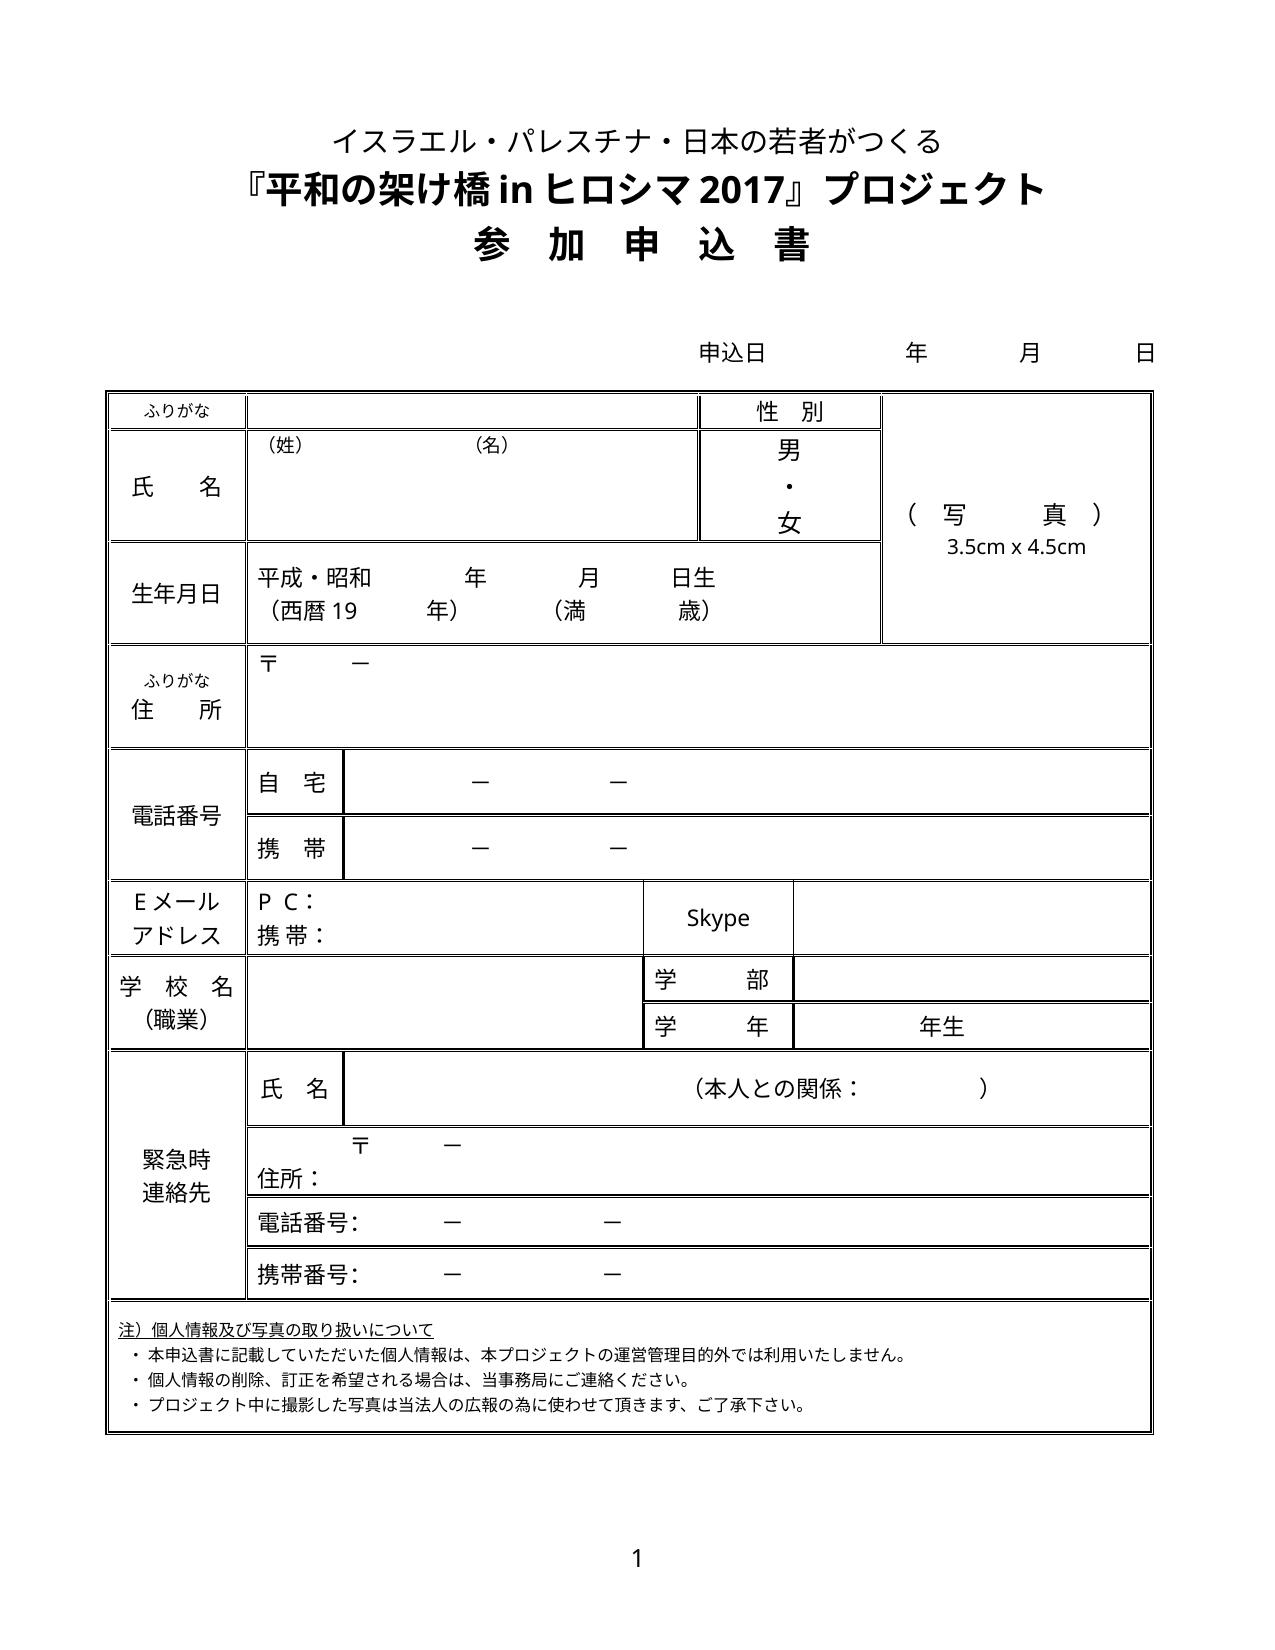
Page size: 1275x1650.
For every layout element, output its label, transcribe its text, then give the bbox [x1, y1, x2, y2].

table_cell （姓） （名） [248, 431, 697, 539]
table_header 性 別 [699, 394, 881, 428]
table_cell 〒 － [246, 643, 1152, 747]
table_cell － － [345, 813, 1151, 878]
table_cell [248, 957, 642, 1048]
table_cell － － [343, 747, 1152, 813]
table_cell 学 年 [645, 1004, 792, 1048]
table_header [246, 392, 699, 428]
table_cell P C： 携 帯： [248, 882, 643, 953]
table_cell 学 校 名 （職業） [109, 954, 245, 1048]
table_cell 氏 名 [107, 428, 246, 539]
table_cell 電話番号 [107, 747, 246, 878]
table_cell 携帯番号： － － [248, 1245, 1151, 1298]
table_cell 自 宅 [248, 750, 342, 813]
text 参 加 申 込 書 [118, 215, 1157, 269]
table_cell （本人との関係： ） [345, 1048, 1151, 1124]
table_cell 〒 － 住所： [248, 1125, 1151, 1194]
table_header （ 写 真 ） 3.5cm x 4.5cm [881, 394, 1150, 643]
table_cell [794, 879, 1151, 953]
table_cell 学 部 [645, 957, 792, 1000]
text 『平和の架け橋inヒロシマ2017』プロジェクト [118, 160, 1157, 215]
table_cell 平成・昭和 年 月 日生 （西暦19 年） （満 歳） [248, 543, 880, 643]
table_cell Skype [644, 882, 793, 953]
table_cell 年生 [795, 1000, 1151, 1048]
table_cell 男 ・ 女 [701, 431, 880, 539]
text イスラエル・パレスチナ・日本の若者がつくる [118, 118, 1157, 160]
table_cell 氏 名 [248, 1052, 342, 1124]
table_cell 生年月日 [109, 540, 245, 643]
table_cell [795, 954, 1151, 1000]
table_header ふりがな [109, 394, 246, 428]
table_cell 注）個人情報及び写真の取り扱いについて 本申込書に記載していただいた個人情報は、本プロジェクトの運営管理目的外では利用いたしません。 個人情報の削除、訂正を希望される場合は、当事務局にご連絡ください。 プロジェクト中に撮影した写真は当法人の広報の為に使わせて頂きます、ご了承下さい。 [109, 1298, 1151, 1431]
table_cell 電話番号： － － [248, 1194, 1151, 1245]
table_cell ふりがな 住 所 [107, 643, 246, 747]
table_cell 緊急時 連絡先 [109, 1048, 245, 1298]
table_cell 携 帯 [248, 817, 342, 878]
text 申込日 年 月 日 [118, 334, 1157, 368]
table_cell Eメール アドレス [109, 879, 245, 953]
